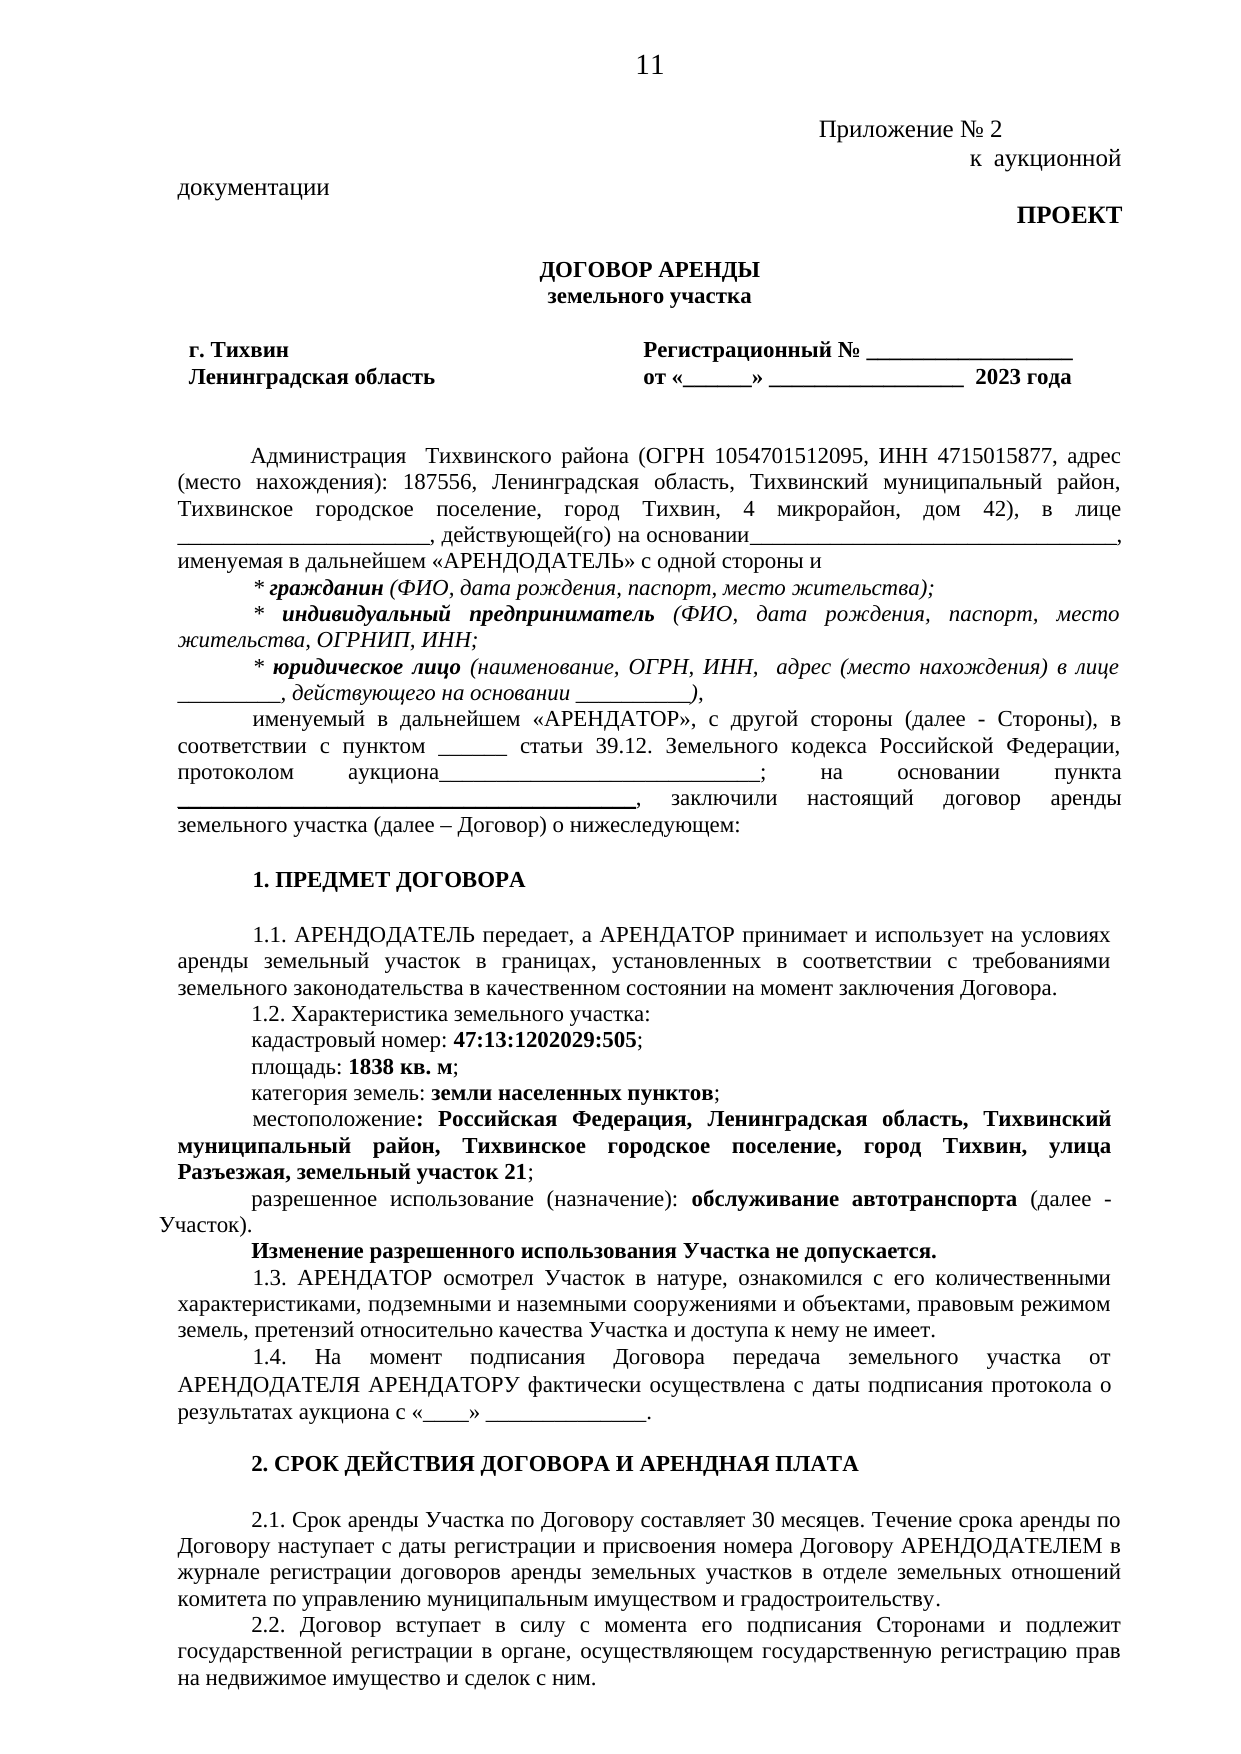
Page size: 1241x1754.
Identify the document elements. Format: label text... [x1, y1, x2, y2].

table_header Регистрационный № __________________ от «______» _________________ 2023 года [632, 336, 1094, 416]
text ДОГОВОР АРЕНДЫ [177, 256, 1122, 282]
text земельного участка [177, 282, 1122, 308]
text * гражданин (ФИО, дата рождения, паспорт, место жительства); [177, 574, 1122, 600]
text кадастровый номер: 47:13:1202029:505; [158, 1026, 1112, 1053]
text именуемый в дальнейшем «АРЕНДАТОР», с другой стороны (далее - Стороны), в соответствии с пунктом ______ статьи 39.12. Земельного кодекса Российской Федерации, протоколом аукциона____________________________; на основании пункта ________________________________________, заключили настоящий договор аренды земельного участка (далее – Договор) о нижеследующем: [177, 705, 1122, 837]
text к аукционной документации [177, 143, 1122, 201]
text 1.2. Характеристика земельного участка: [158, 1000, 1112, 1026]
text 1. ПРЕДМЕТ ДОГОВОРА [177, 866, 1122, 892]
text 2.1. Срок аренды Участка по Договору составляет 30 месяцев. Течение срока аренды по Договору наступает с даты регистрации и присвоения номера Договору АРЕНДОДАТЕЛЕМ в журнале регистрации договоров аренды земельных участков в отделе земельных отношений комитета по управлению муниципальным имуществом и градостроительству. [177, 1506, 1122, 1611]
text Администрация Тихвинского района (ОГРН 1054701512095, ИНН 4715015877, адрес (место нахождения): 187556, Ленинградская область, Тихвинский муниципальный район, Тихвинское городское поселение, город Тихвин, 4 микрорайон, дом 42), в лице ______________________, действующей(го) на основании________________________________, именуемая в дальнейшем «АРЕНДОДАТЕЛЬ» с одной стороны и [177, 442, 1122, 574]
table_header г. Тихвин Ленинградская область [177, 336, 632, 416]
text * юридическое лицо (наименование, ОГРН, ИНН, адрес (место нахождения) в лице _________, действующего на основании __________), [177, 653, 1122, 705]
text 1.1. АРЕНДОДАТЕЛЬ передает, а АРЕНДАТОР принимает и использует на условиях аренды земельный участок в границах, установленных в соответствии с требованиями земельного законодательства в качественном состоянии на момент заключения Договора. [177, 921, 1112, 1000]
text Изменение разрешенного использования Участка не допускается. [158, 1237, 1112, 1264]
text 2.2. Договор вступает в силу с момента его подписания Сторонами и подлежит государственной регистрации в органе, осуществляющем государственную регистрацию прав на недвижимое имущество и сделок с ним. [177, 1611, 1122, 1690]
text Приложение № 2 [177, 114, 1122, 143]
text категория земель: земли населенных пунктов; [158, 1079, 1112, 1106]
text местоположение: Российская Федерация, Ленинградская область, Тихвинский муниципальный район, Тихвинское городское поселение, город Тихвин, улица Разъезжая, земельный участок 21; [177, 1106, 1112, 1184]
text площадь: 1838 кв. м; [158, 1053, 1112, 1079]
text ПРОЕКТ [177, 201, 1122, 229]
text 1.3. АРЕНДАТОР осмотрел Участок в натуре, ознакомился с его количественными характеристиками, подземными и наземными сооружениями и объектами, правовым режимом земель, претензий относительно качества Участка и доступа к нему не имеет. [177, 1264, 1112, 1343]
text 2. СРОК ДЕЙСТВИЯ ДОГОВОРА И АРЕНДНАЯ ПЛАТА [177, 1451, 1122, 1477]
text * индивидуальный предприниматель (ФИО, дата рождения, паспорт, место жительства, ОГРНИП, ИНН; [177, 600, 1122, 653]
text разрешенное использование (назначение): обслуживание автотранспорта (далее - Участок). [158, 1184, 1112, 1237]
text 1.4. На момент подписания Договора передача земельного участка от АРЕНДОДАТЕЛЯ АРЕНДАТОРУ фактически осуществлена с даты подписания протокола о результатах аукциона с «____» ______________. [177, 1343, 1112, 1424]
